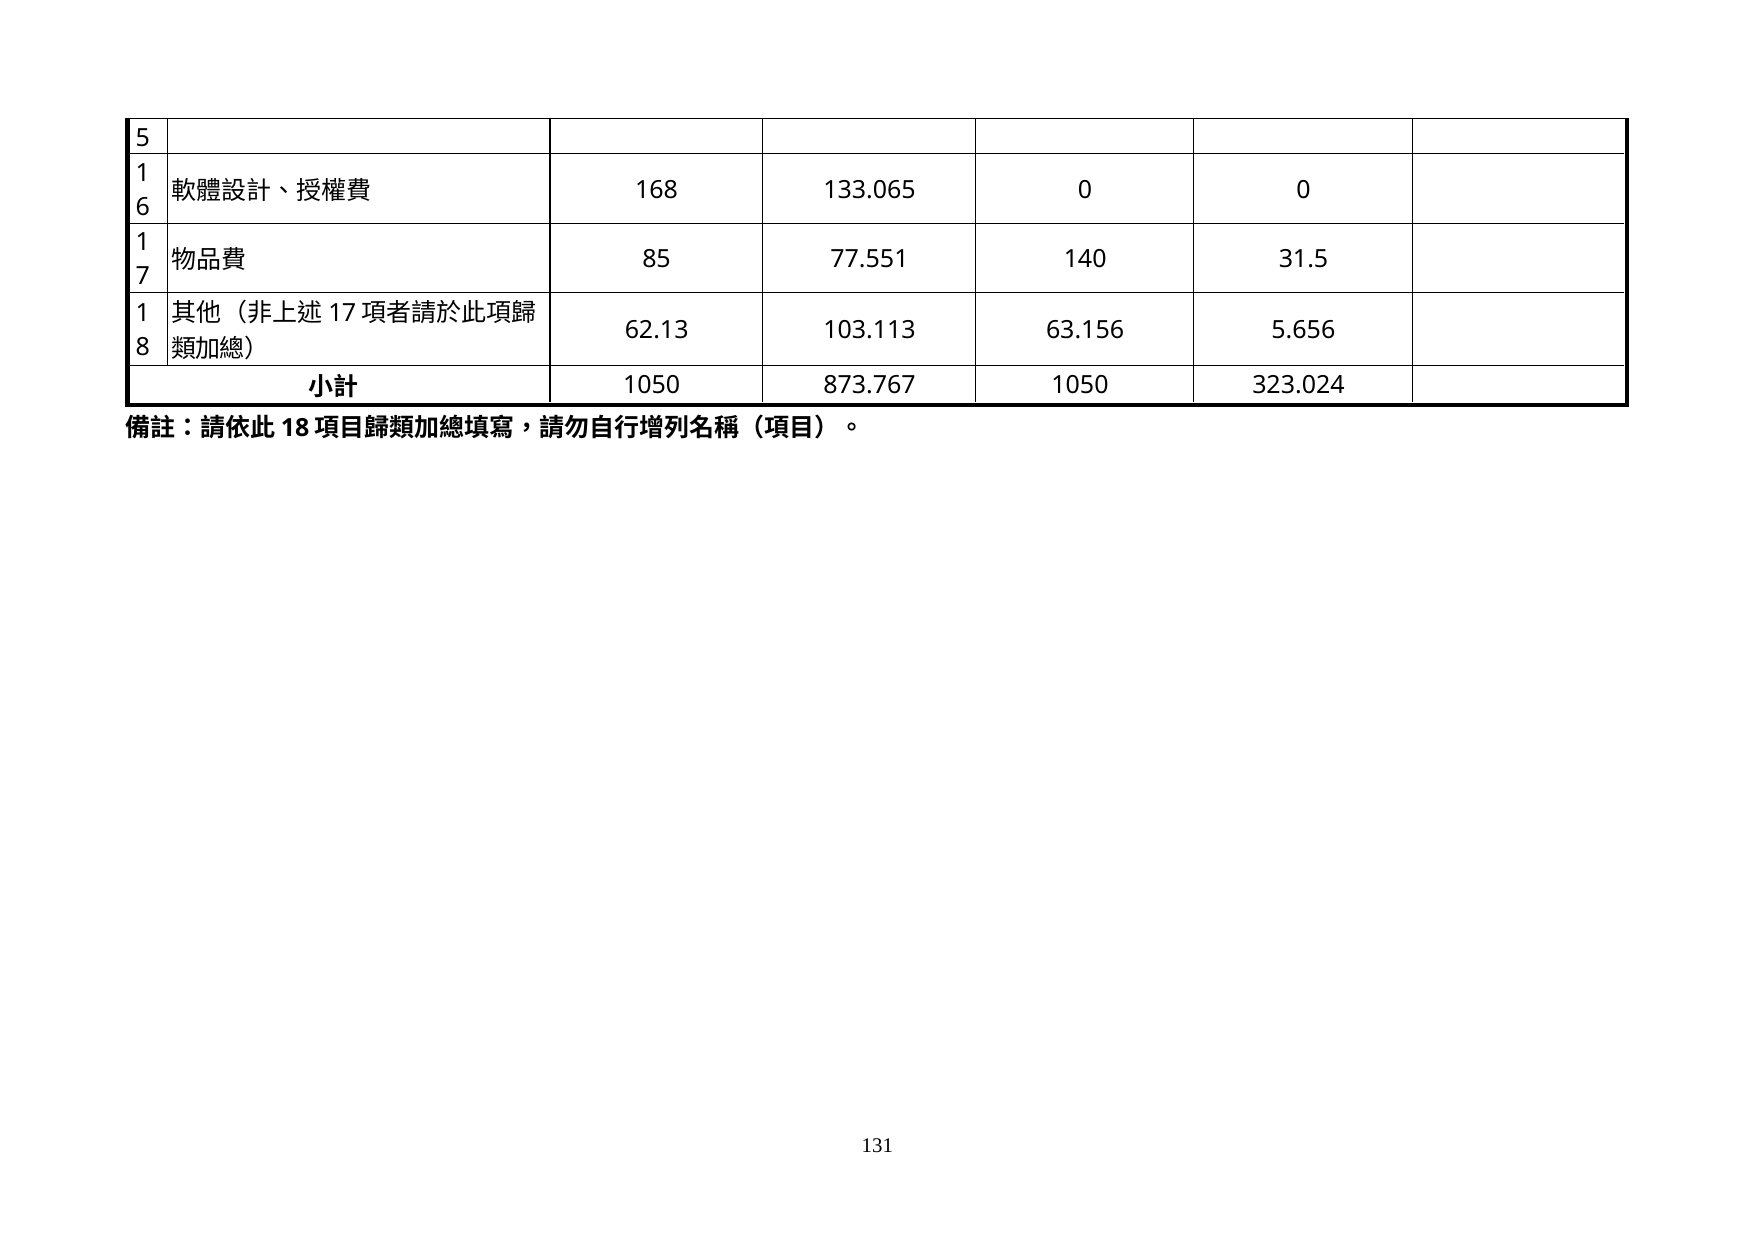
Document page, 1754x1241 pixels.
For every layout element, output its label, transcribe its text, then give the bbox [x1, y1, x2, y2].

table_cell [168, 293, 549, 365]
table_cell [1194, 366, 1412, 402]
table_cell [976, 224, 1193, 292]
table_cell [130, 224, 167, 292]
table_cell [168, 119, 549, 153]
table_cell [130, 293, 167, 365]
text 備註：請依此18項目歸類加總填寫，請勿自行增列名稱（項目）。 [126, 407, 1636, 443]
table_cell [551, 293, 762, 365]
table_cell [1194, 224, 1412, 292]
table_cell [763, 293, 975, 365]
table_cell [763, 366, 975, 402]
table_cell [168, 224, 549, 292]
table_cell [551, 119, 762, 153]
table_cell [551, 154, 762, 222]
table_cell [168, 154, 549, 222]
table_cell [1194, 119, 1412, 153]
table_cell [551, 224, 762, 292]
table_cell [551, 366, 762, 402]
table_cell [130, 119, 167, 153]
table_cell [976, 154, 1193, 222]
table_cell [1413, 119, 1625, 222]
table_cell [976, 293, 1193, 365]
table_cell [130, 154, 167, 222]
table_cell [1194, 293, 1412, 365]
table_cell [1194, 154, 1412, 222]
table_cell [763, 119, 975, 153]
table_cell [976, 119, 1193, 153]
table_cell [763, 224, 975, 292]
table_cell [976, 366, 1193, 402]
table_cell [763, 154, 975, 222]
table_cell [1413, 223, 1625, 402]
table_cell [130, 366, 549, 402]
